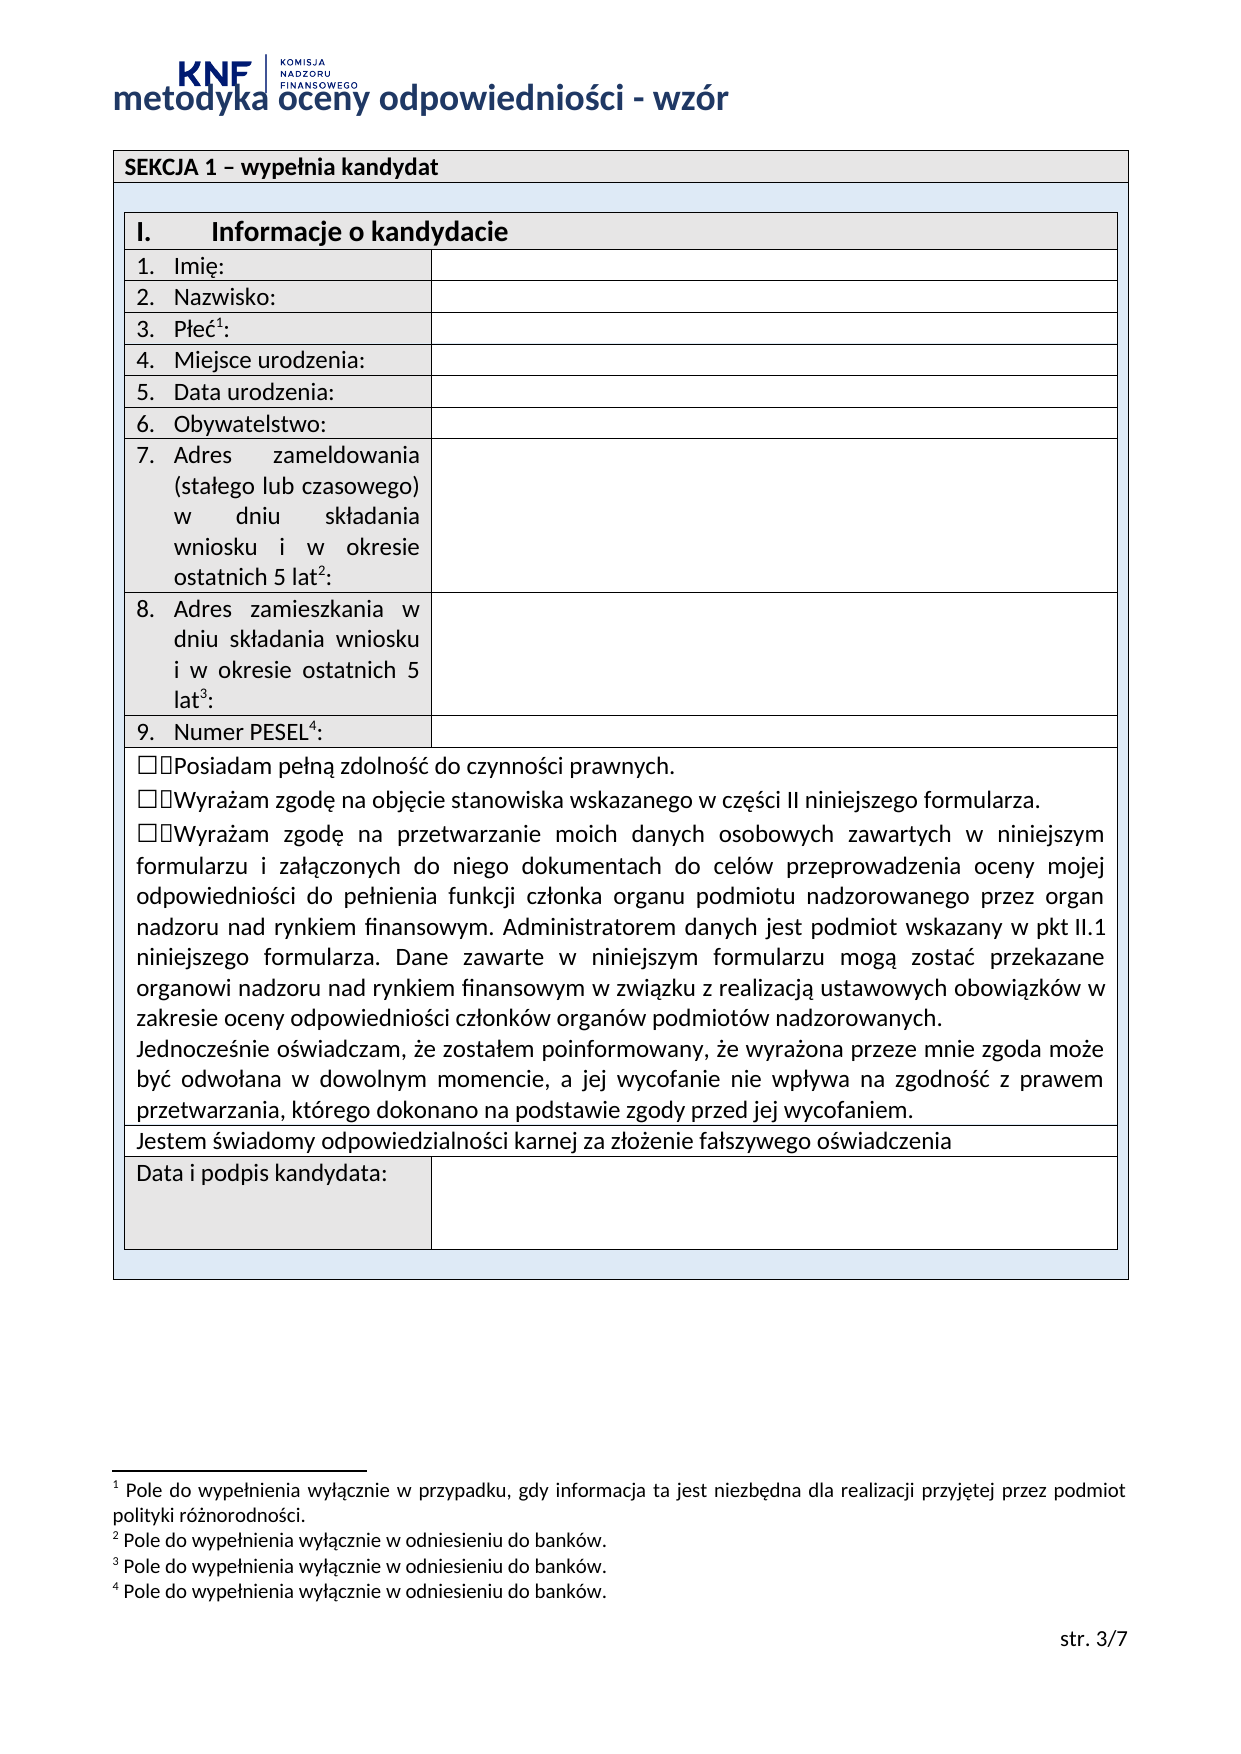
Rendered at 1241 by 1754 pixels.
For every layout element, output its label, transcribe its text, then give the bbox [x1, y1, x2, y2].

table_cell [114, 183, 1128, 1279]
table_header SEKCJA 1 – wypełnia kandydat [114, 151, 1128, 182]
picture [201, 95, 208, 107]
picture [283, 95, 291, 107]
picture [165, 41, 370, 107]
picture [339, 95, 345, 107]
picture [180, 95, 188, 107]
